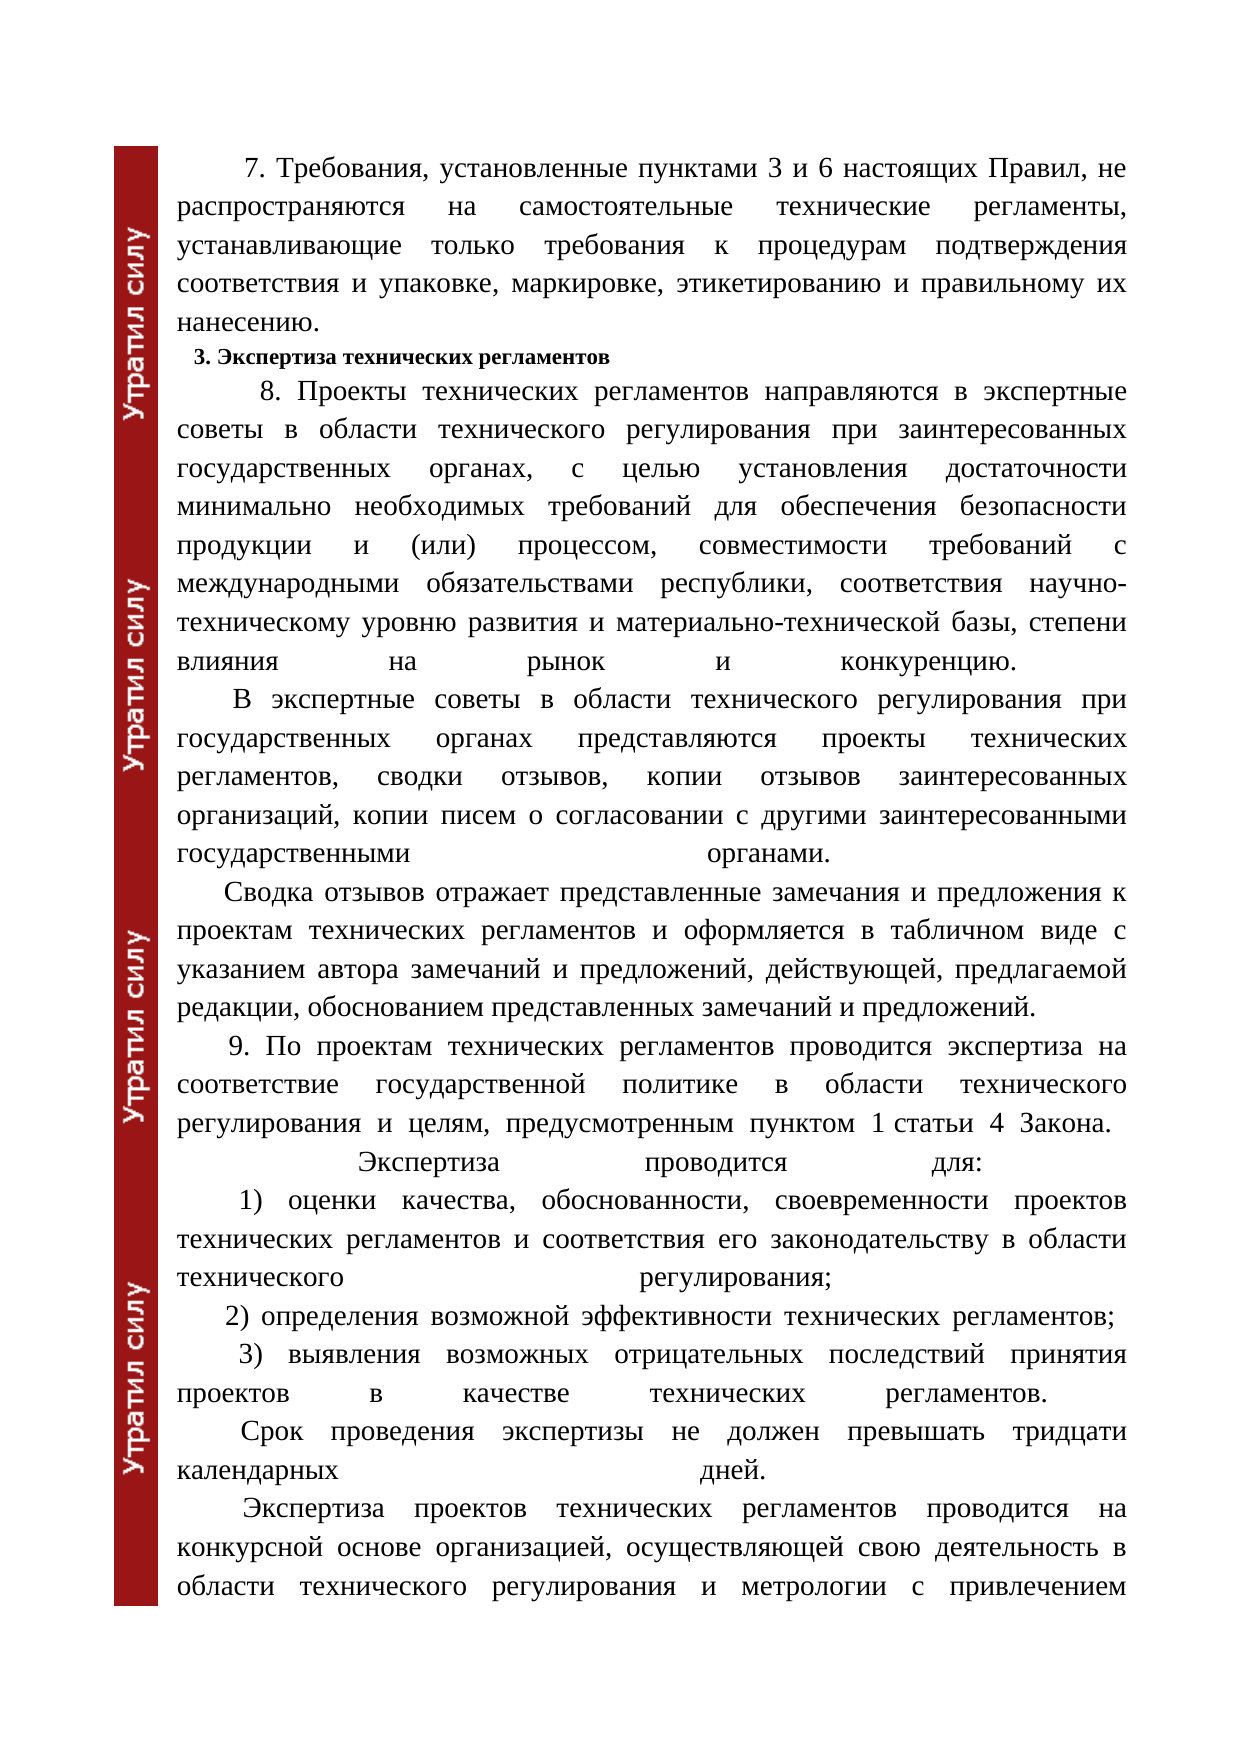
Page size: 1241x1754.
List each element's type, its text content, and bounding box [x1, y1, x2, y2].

picture [114, 369, 158, 373]
text 8. Проекты технических регламентов направляются в экспертные советы в области технического регулирования при заинтересованных государственных органах, с целью установления достаточности минимально необходимых требований для обеспечения безопасности продукции и (или) процессом, совместимости требований с международными обязательствами республики, соответствия научно-техническому уровню развития и материально-технической базы, степени влияния на рынок и конкуренцию. В экспертные советы в области технического регулирования при государственных органах представляются проекты технических регламентов, сводки отзывов, копии отзывов заинтересованных организаций, копии писем о согласовании с другими заинтересованными государственными органами. Сводка отзывов отражает представленные замечания и предложения к проектам технических регламентов и оформляется в табличном виде с указанием автора замечаний и предложений, действующей, предлагаемой редакции, обоснованием представленных замечаний и предложений. [112, 373, 1128, 1023]
picture [114, 338, 158, 343]
text 3. Экспертиза технических регламентов [112, 343, 1128, 369]
picture [114, 1023, 158, 1028]
picture [114, 146, 158, 150]
text 7. Требования, установленные пунктами 3 и 6 настоящих Правил, не распространяются на самостоятельные технические регламенты, устанавливающие только требования к процедурам подтверждения соответствия и упаковке, маркировке, этикетированию и правильному их нанесению. [112, 150, 1128, 338]
picture [114, 1601, 158, 1606]
